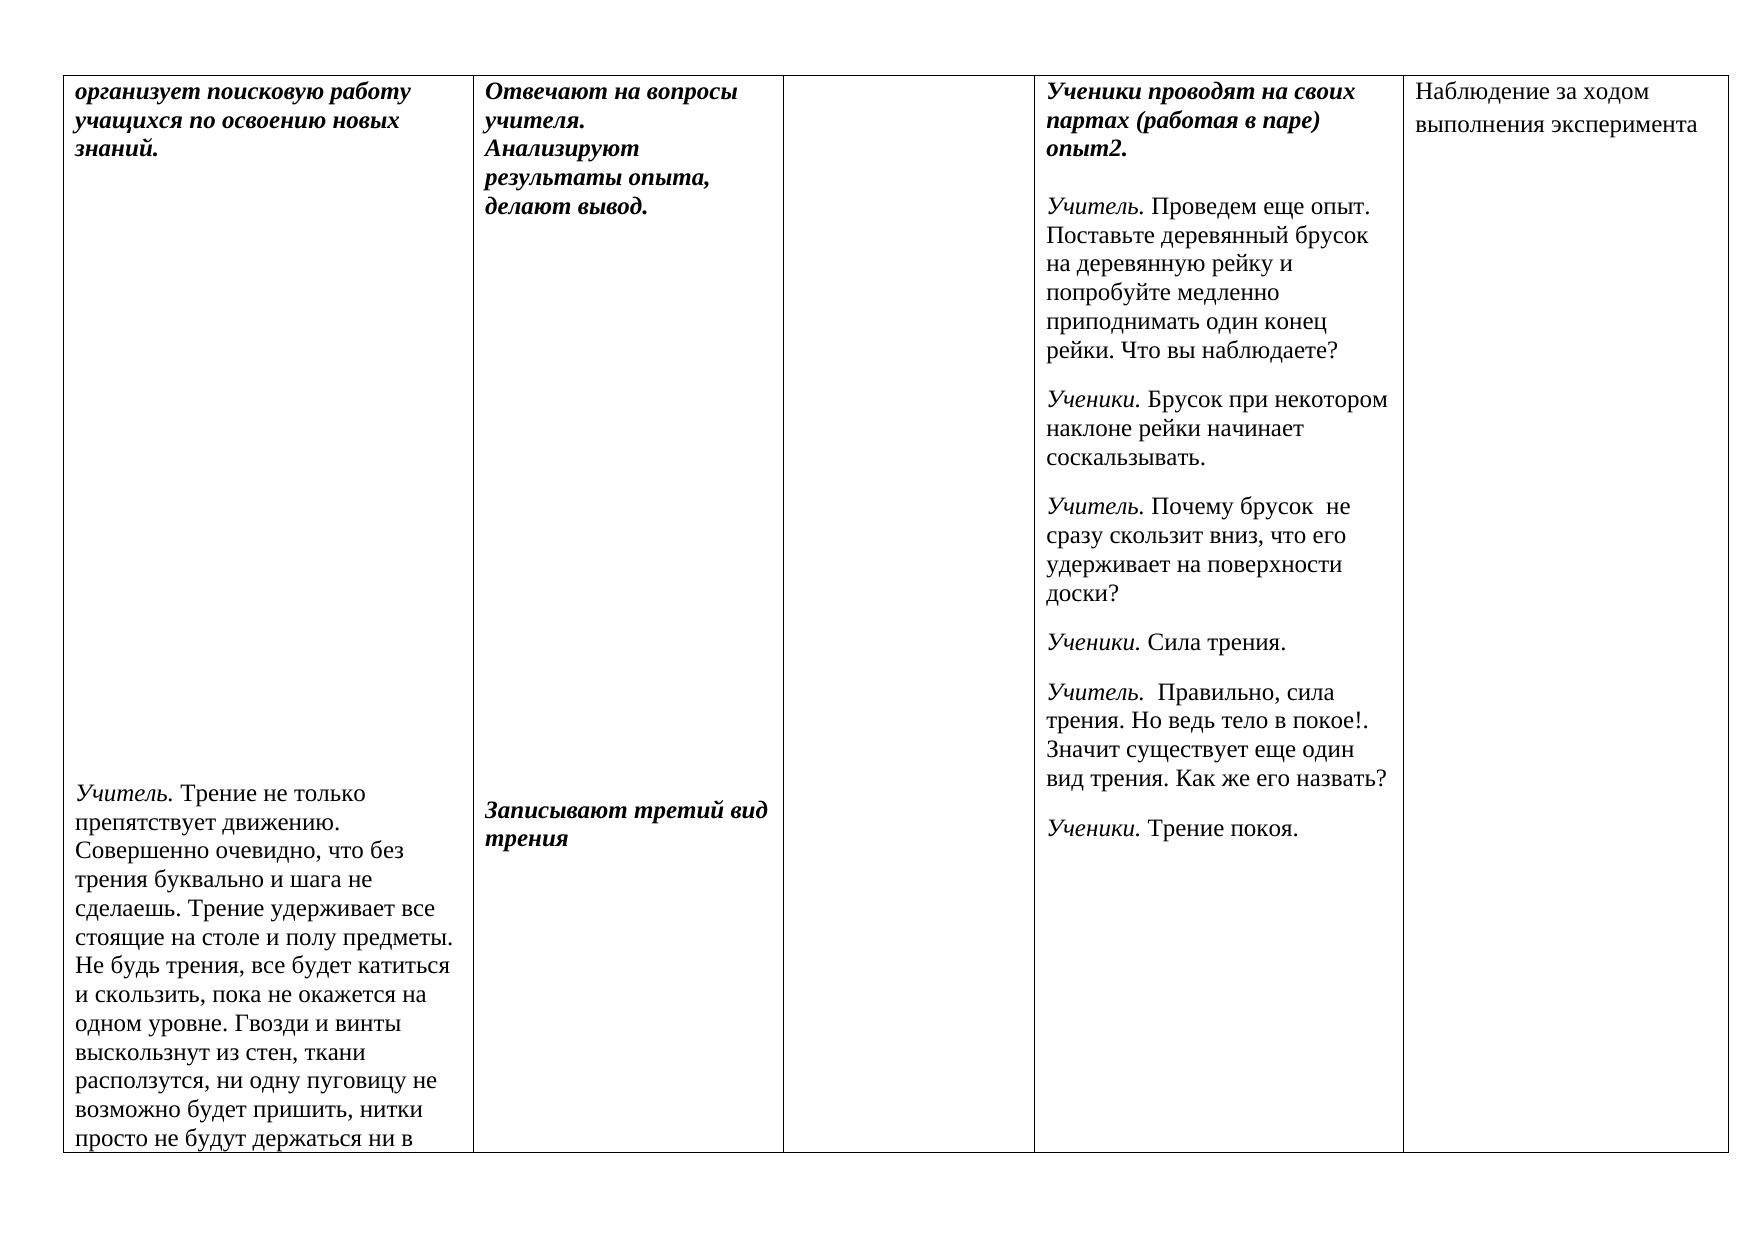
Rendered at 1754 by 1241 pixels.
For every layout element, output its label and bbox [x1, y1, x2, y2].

table_cell [64, 76, 473, 1152]
table_cell [474, 76, 783, 1152]
table_cell [784, 76, 1034, 1152]
table_cell [1035, 76, 1403, 1152]
table_cell [1404, 76, 1728, 1152]
